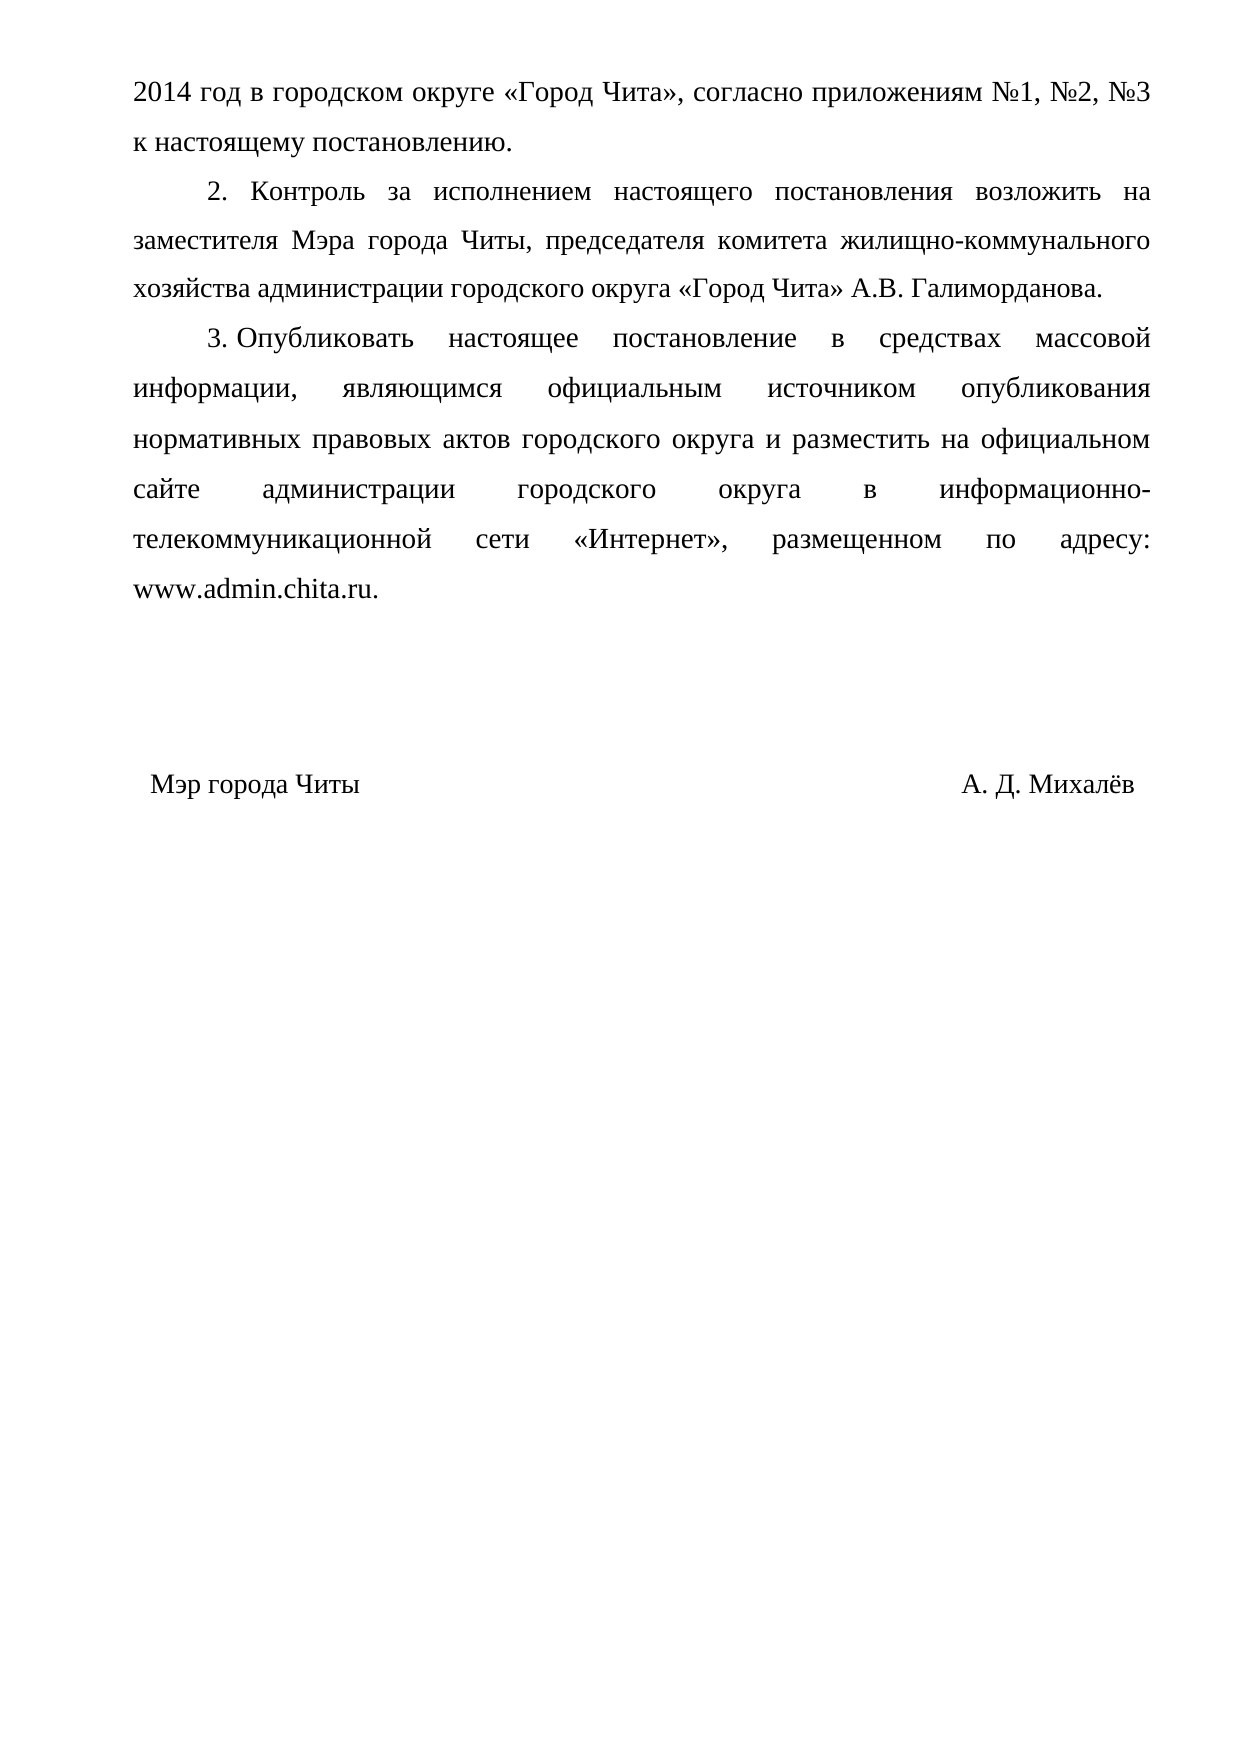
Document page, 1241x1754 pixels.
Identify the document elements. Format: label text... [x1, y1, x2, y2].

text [133, 74, 1152, 158]
text 3. Опубликовать настоящее постановление в средствах массовой информации, являющимся официальным источником опубликования нормативных правовых актов городского округа и разместить на официальном сайте администрации городского округа в информационно-телекоммуникационной сети «Интернет», размещенном по адресу: www.admin.chita.ru. [133, 320, 1152, 605]
text 2. Контроль за исполнением настоящего постановления возложить на заместителя Мэра города Читы, председателя комитета жилищно-коммунального хозяйства администрации городского округа «Город Чита» А.В. Галиморданова. [133, 174, 1152, 304]
text Мэр города Читы А. Д. Михалёв [133, 768, 1152, 800]
